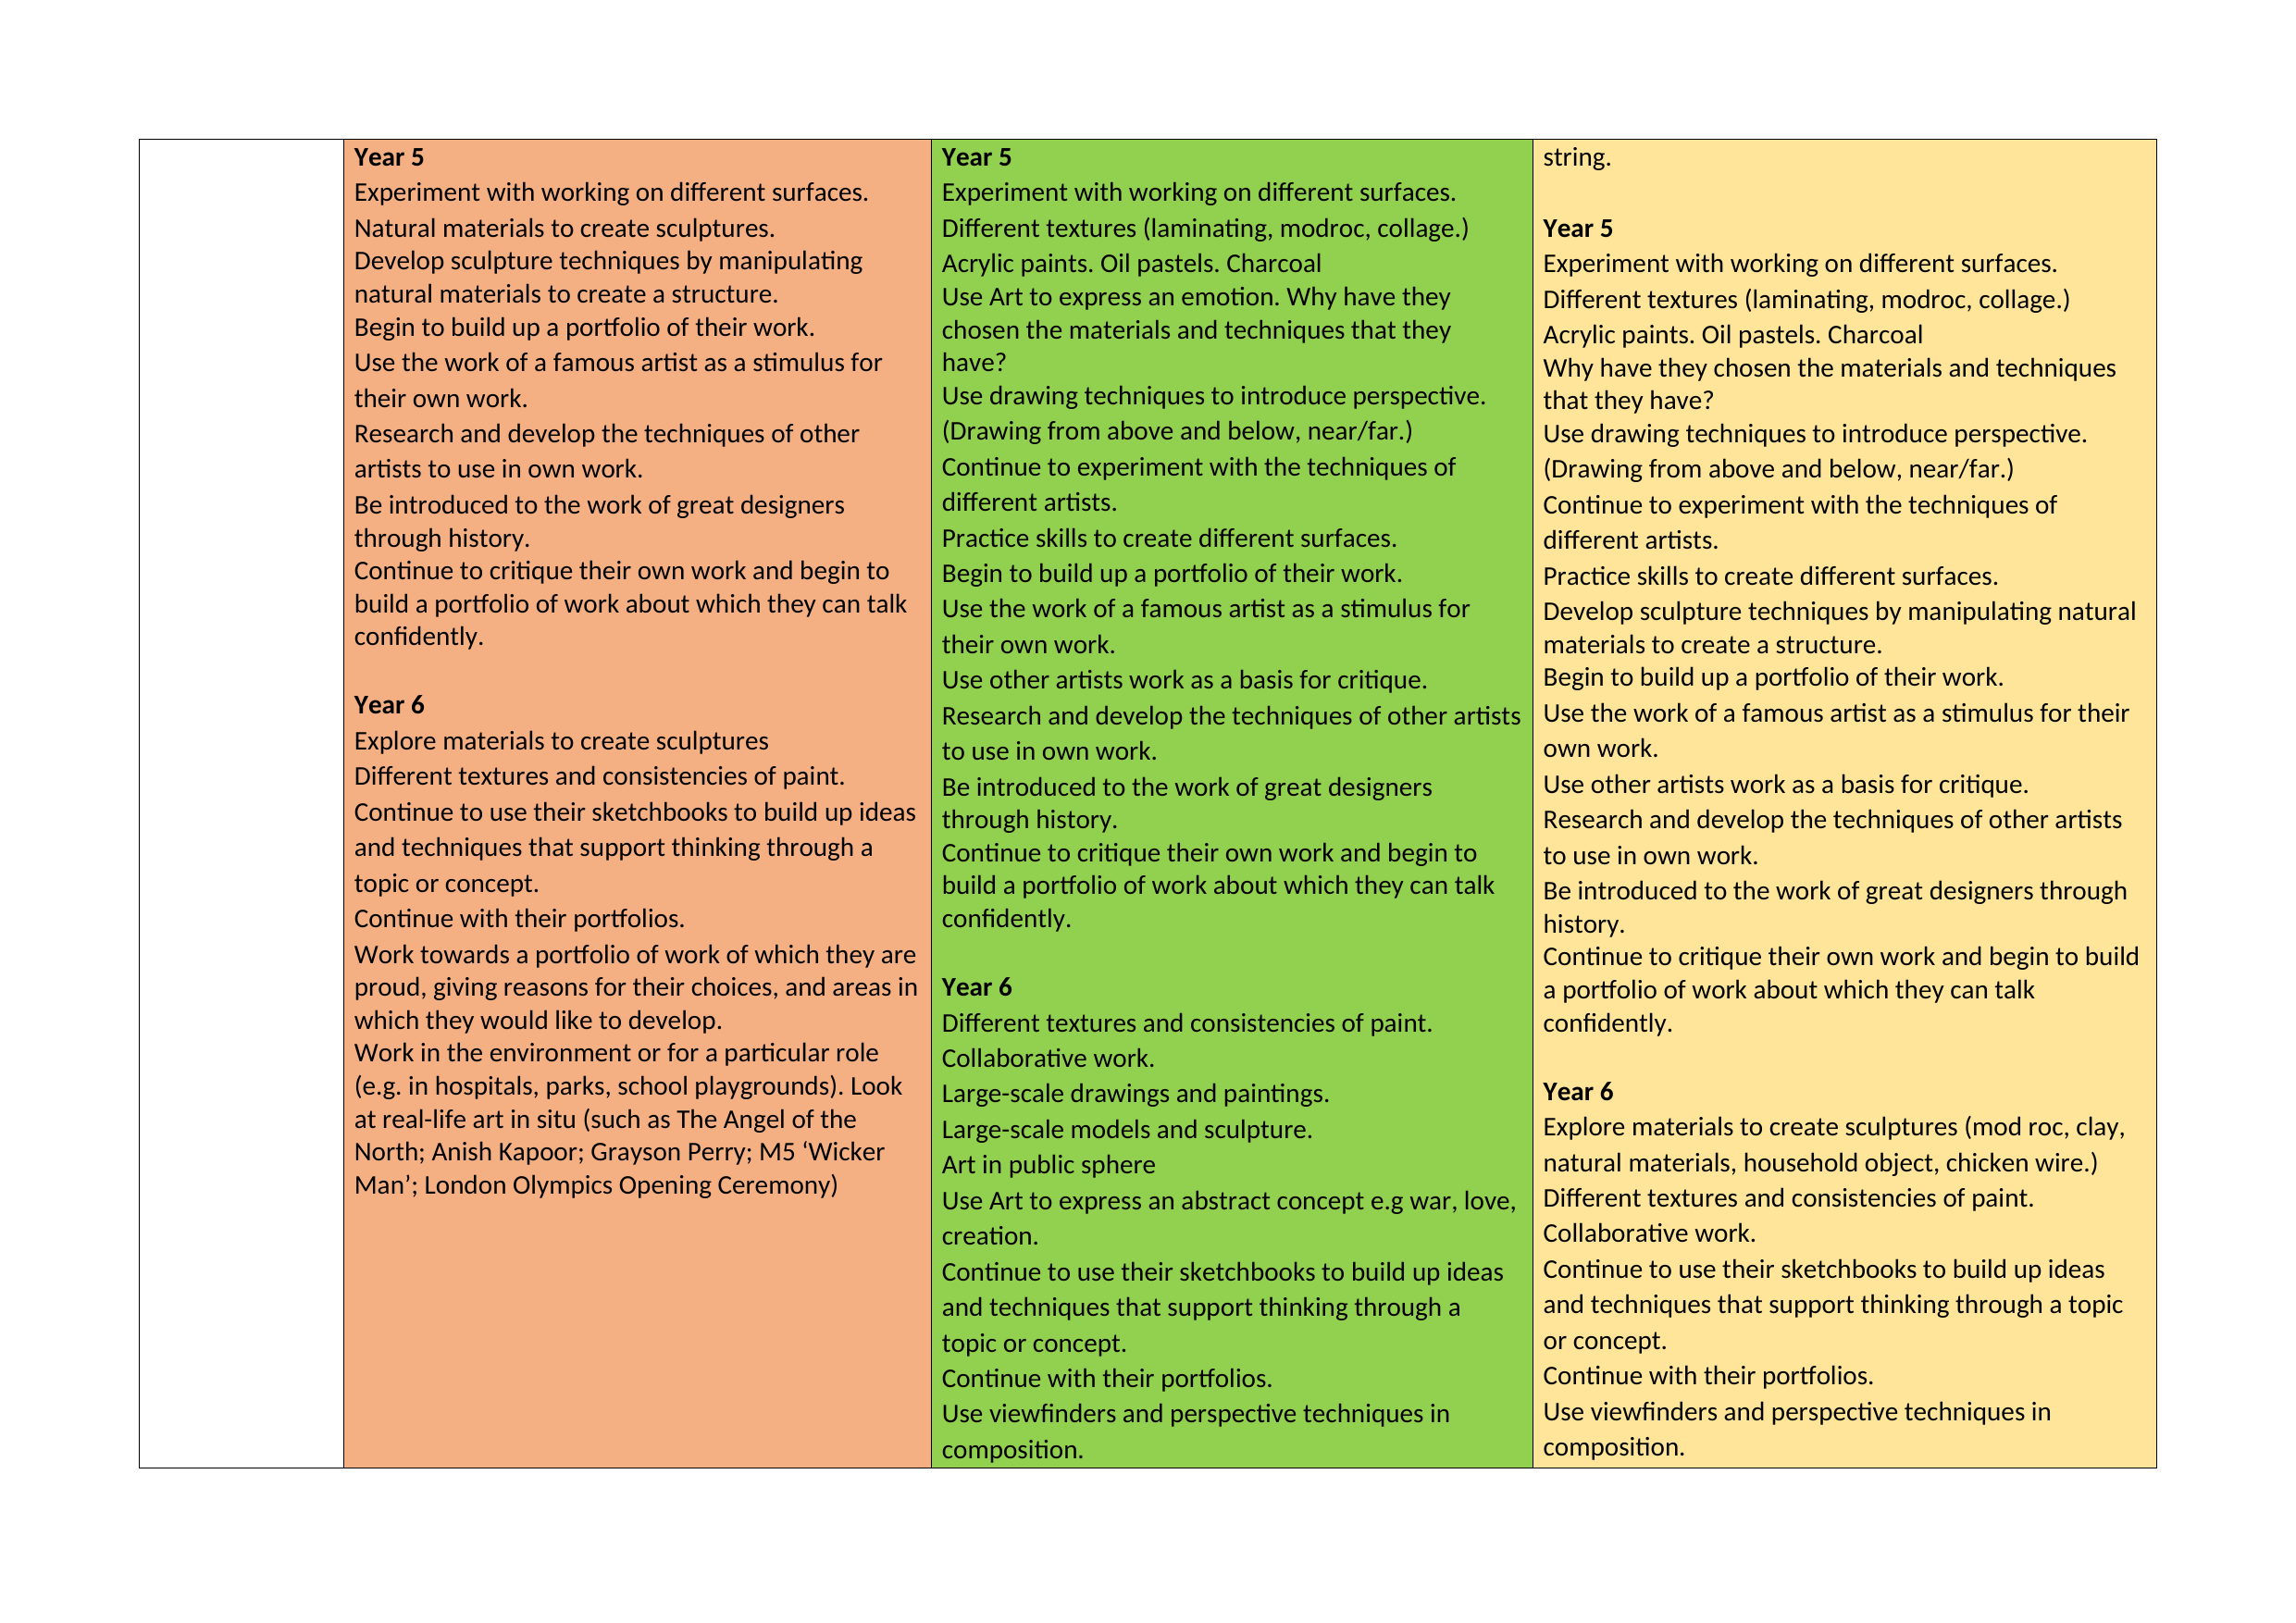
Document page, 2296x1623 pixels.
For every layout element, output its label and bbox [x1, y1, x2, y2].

table_cell [932, 140, 1533, 1468]
table_cell [344, 140, 931, 1468]
table_cell [1533, 140, 2156, 1468]
